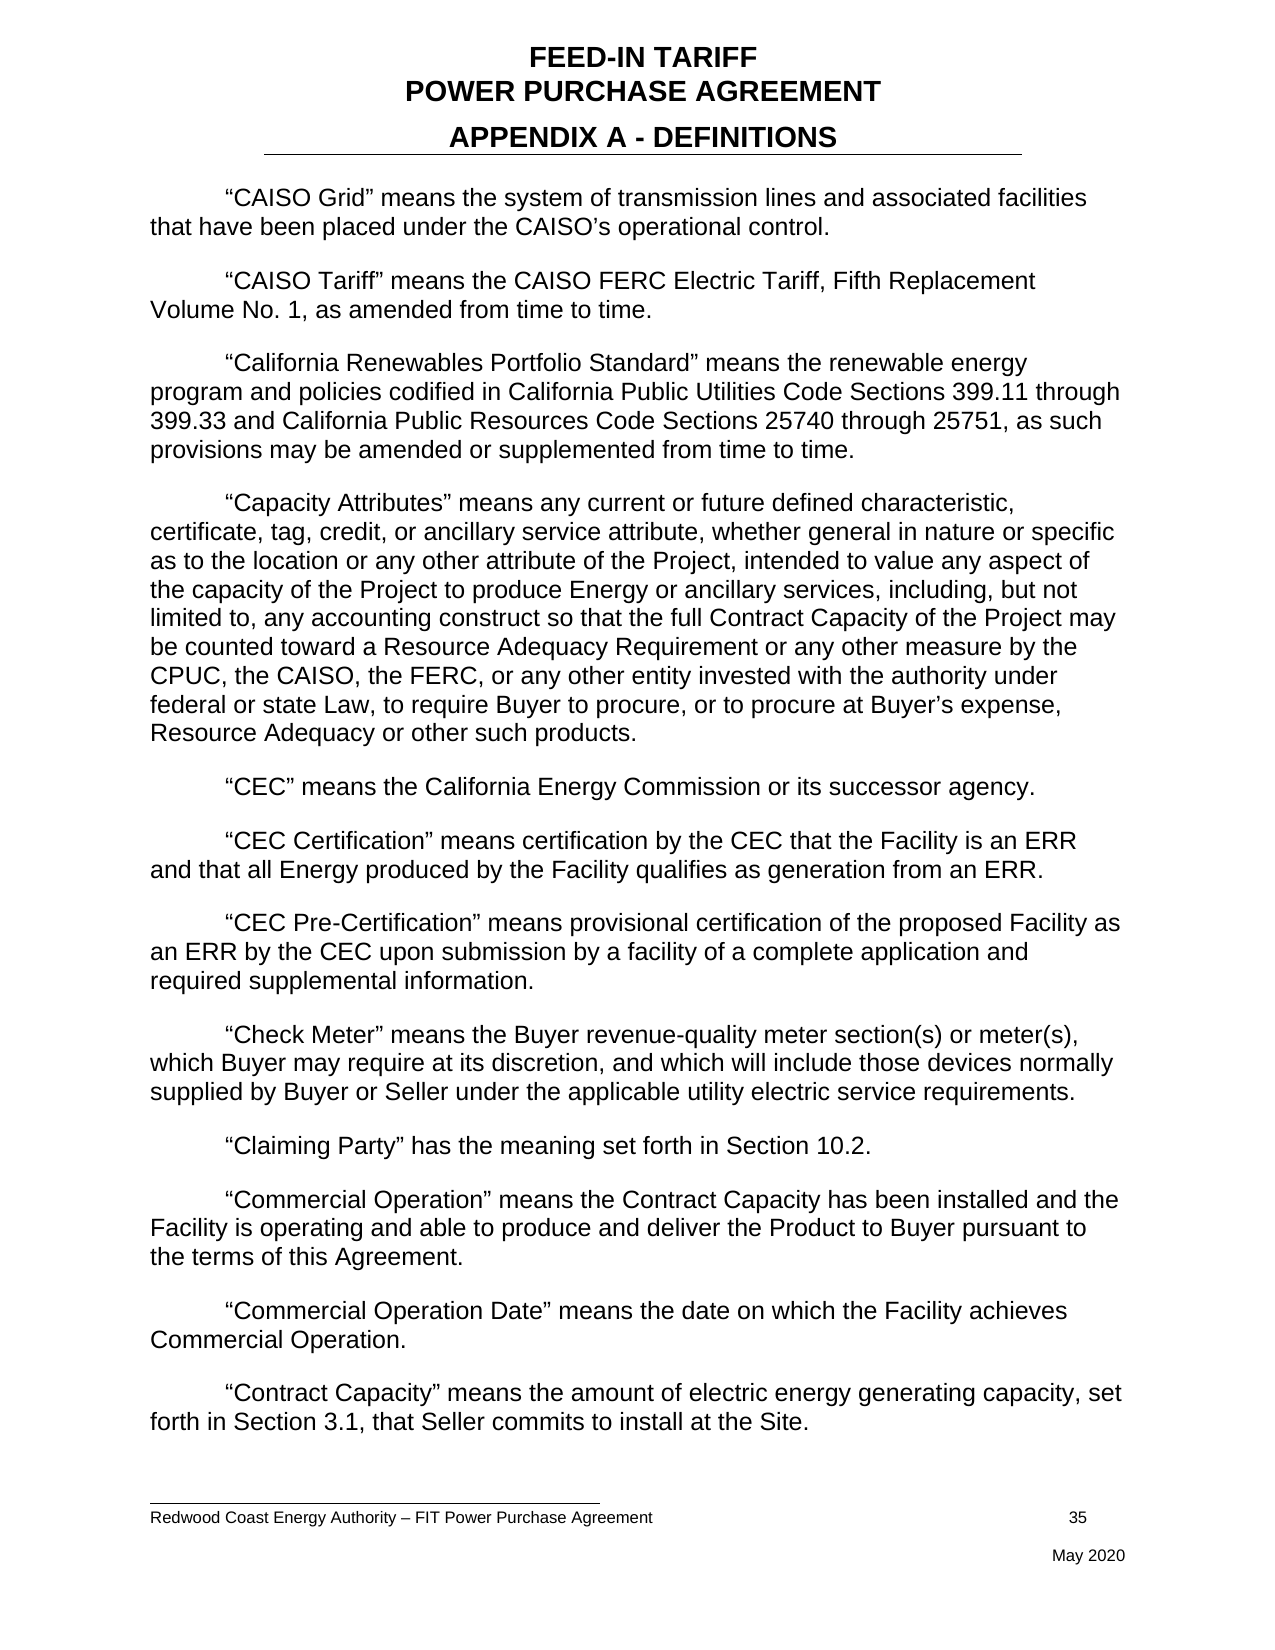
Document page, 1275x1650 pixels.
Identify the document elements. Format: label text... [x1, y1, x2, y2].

text “Commercial Operation” means the Contract Capacity has been installed and the Facility is operating and able to produce and deliver the Product to Buyer pursuant to the terms of this Agreement. [150, 1185, 1125, 1271]
text “Check Meter” means the Buyer revenue-quality meter section(s) or meter(s), which Buyer may require at its discretion, and which will include those devices normally supplied by Buyer or Seller under the applicable utility electric service requirements. [150, 1020, 1125, 1106]
text “Claiming Party” has the meaning set forth in Section 10.2. [150, 1131, 1125, 1160]
text “CEC Pre-Certification” means provisional certification of the proposed Facility as an ERR by the CEC upon submission by a facility of a complete application and required supplemental information. [150, 908, 1125, 995]
text “Capacity Attributes” means any current or future defined characteristic, certificate, tag, credit, or ancillary service attribute, whether general in nature or specific as to the location or any other attribute of the Project, intended to value any aspect of the capacity of the Project to produce Energy or ancillary services, including, but not limited to, any accounting construct so that the full Contract Capacity of the Project may be counted toward a Resource Adequacy Requirement or any other measure by the CPUC, the CAISO, the FERC, or any other entity invested with the authority under federal or state Law, to require Buyer to procure, or to procure at Buyer’s expense, Resource Adequacy or other such products. [150, 488, 1125, 747]
text “Contract Capacity” means the amount of electric energy generating capacity, set forth in Section 3.1, that Seller commits to install at the Site. [150, 1378, 1125, 1436]
text “CEC” means the California Energy Commission or its successor agency. [150, 772, 1125, 801]
text “CAISO Tariff” means the CAISO FERC Electric Tariff, Fifth Replacement Volume No. 1, as amended from time to time. [150, 266, 1125, 323]
text “CEC Certification” means certification by the CEC that the Facility is an ERR and that all Energy produced by the Facility qualifies as generation from an ERR. [150, 826, 1125, 883]
text “CAISO Grid” means the system of transmission lines and associated facilities that have been placed under the CAISO’s operational control. [150, 183, 1125, 241]
text “Commercial Operation Date” means the date on which the Facility achieves Commercial Operation. [150, 1296, 1125, 1353]
text “California Renewables Portfolio Standard” means the renewable energy program and policies codified in California Public Utilities Code Sections 399.11 through 399.33 and California Public Resources Code Sections 25740 through 25751, as such provisions may be amended or supplemented from time to time. [150, 348, 1125, 463]
